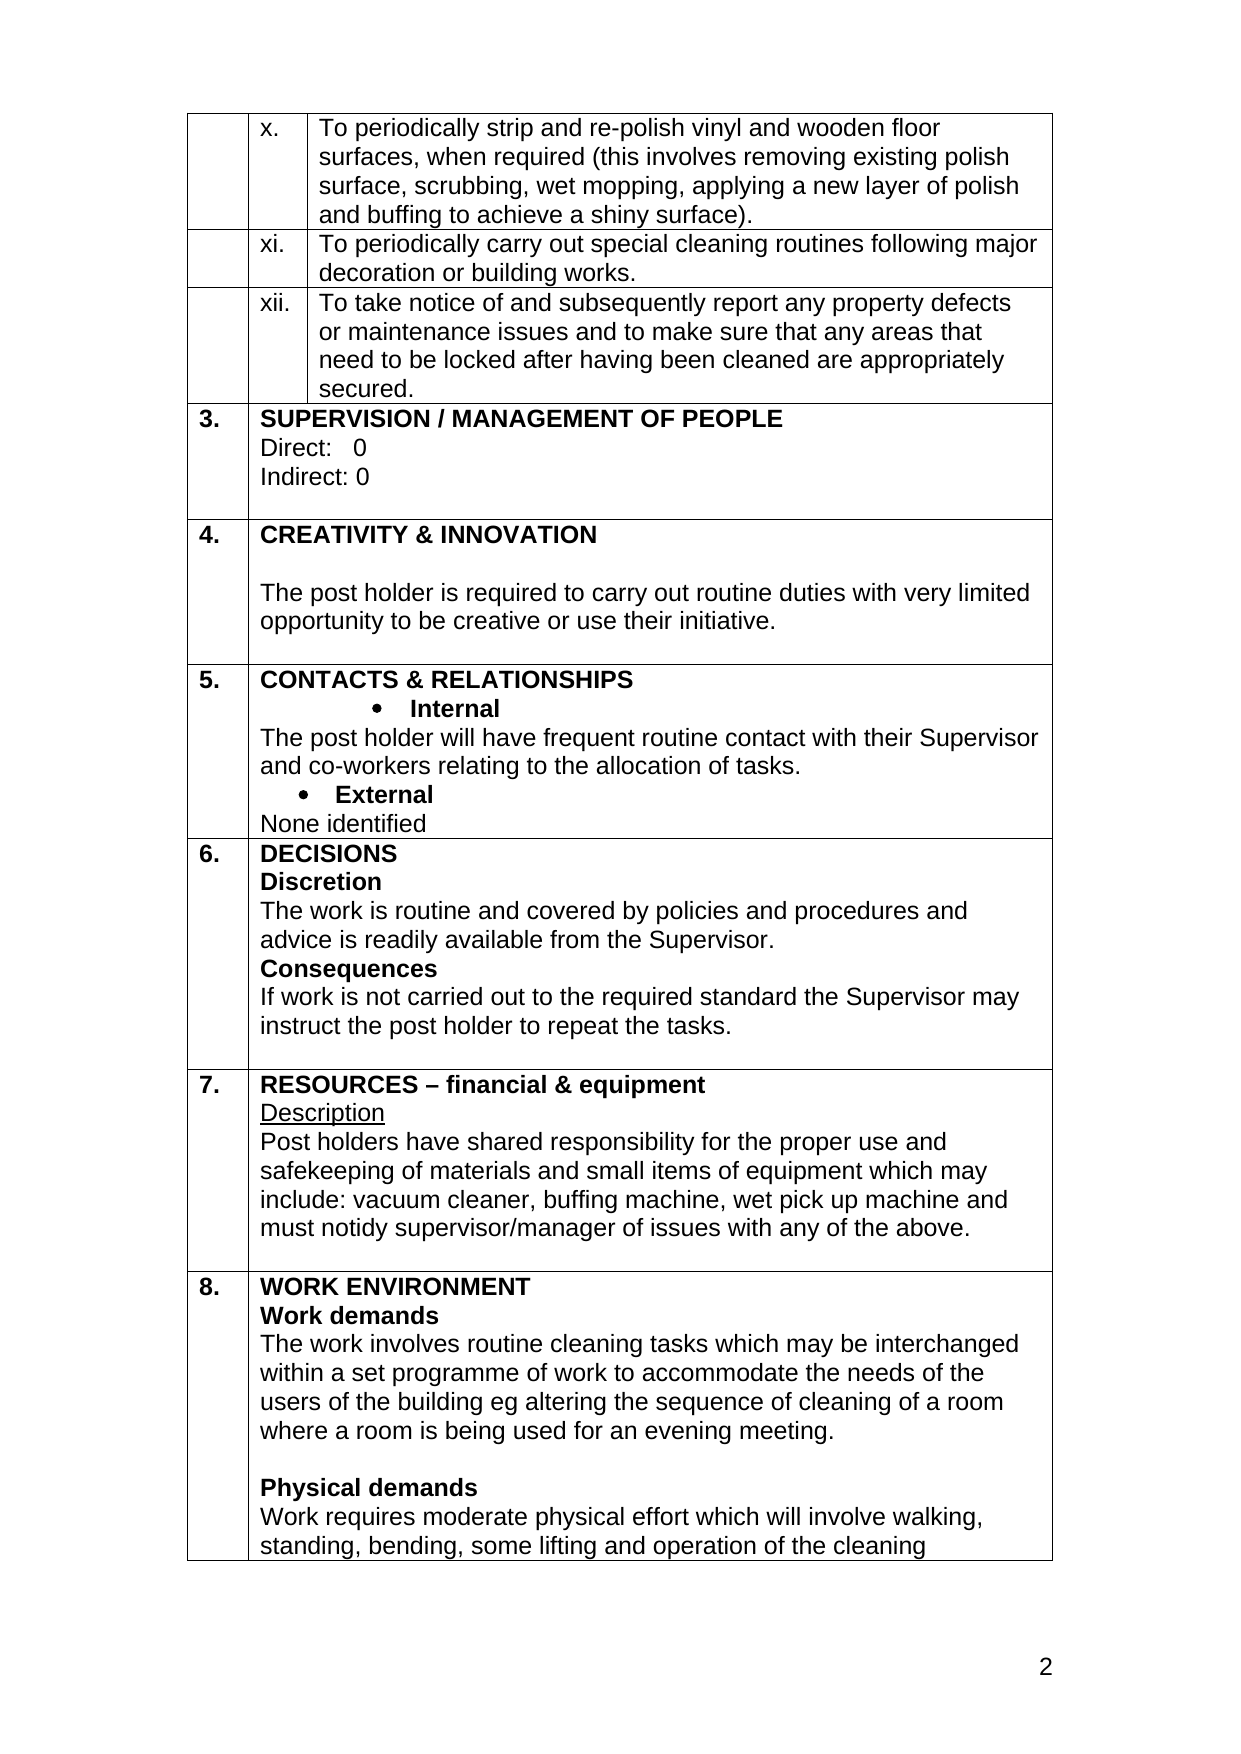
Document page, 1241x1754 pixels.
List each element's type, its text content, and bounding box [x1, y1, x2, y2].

table_cell CREATIVITY & INNOVATION The post holder is required to carry out routine duties with very limited opportunity to be creative or use their initiative. [249, 520, 1052, 664]
table_cell To periodically carry out special cleaning routines following major decoration or building works. [308, 230, 1052, 287]
table_cell 4. [188, 520, 248, 664]
table_cell To periodically strip and re-polish vinyl and wooden floor surfaces, when required (this involves removing existing polish surface, scrubbing, wet mopping, applying a new layer of polish and buffing to achieve a shiny surface). [308, 114, 1052, 228]
table_cell x. [249, 114, 307, 228]
table_cell To take notice of and subsequently report any property defects or maintenance issues and to make sure that any areas that need to be locked after having been cleaned are appropriately secured. [308, 288, 1052, 403]
table_cell xi. [249, 230, 307, 287]
table_cell CONTACTS & RELATIONSHIPS Internal The post holder will have frequent routine contact with their Supervisor and co-workers relating to the allocation of tasks. External None identified [249, 665, 1052, 838]
table_cell [188, 288, 248, 403]
table_cell 3. [188, 404, 248, 519]
table_cell 6. [188, 839, 248, 1069]
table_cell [249, 1272, 1052, 1559]
table_cell 7. [188, 1070, 248, 1271]
table_cell [188, 230, 248, 287]
table_cell xii. [249, 288, 307, 403]
table_cell 8. [188, 1272, 248, 1559]
table_cell [188, 114, 248, 228]
table_cell DECISIONS Discretion The work is routine and covered by policies and procedures and advice is readily available from the Supervisor. Consequences If work is not carried out to the required standard the Supervisor may instruct the post holder to repeat the tasks. [249, 839, 1052, 1069]
table_cell SUPERVISION / MANAGEMENT OF PEOPLE Direct: 0 Indirect: 0 [249, 404, 1052, 519]
table_cell RESOURCES – financial & equipment Description Post holders have shared responsibility for the proper use and safekeeping of materials and small items of equipment which may include: vacuum cleaner, buffing machine, wet pick up machine and must notidy supervisor/manager of issues with any of the above. [249, 1070, 1052, 1271]
table_cell 5. [188, 665, 248, 838]
